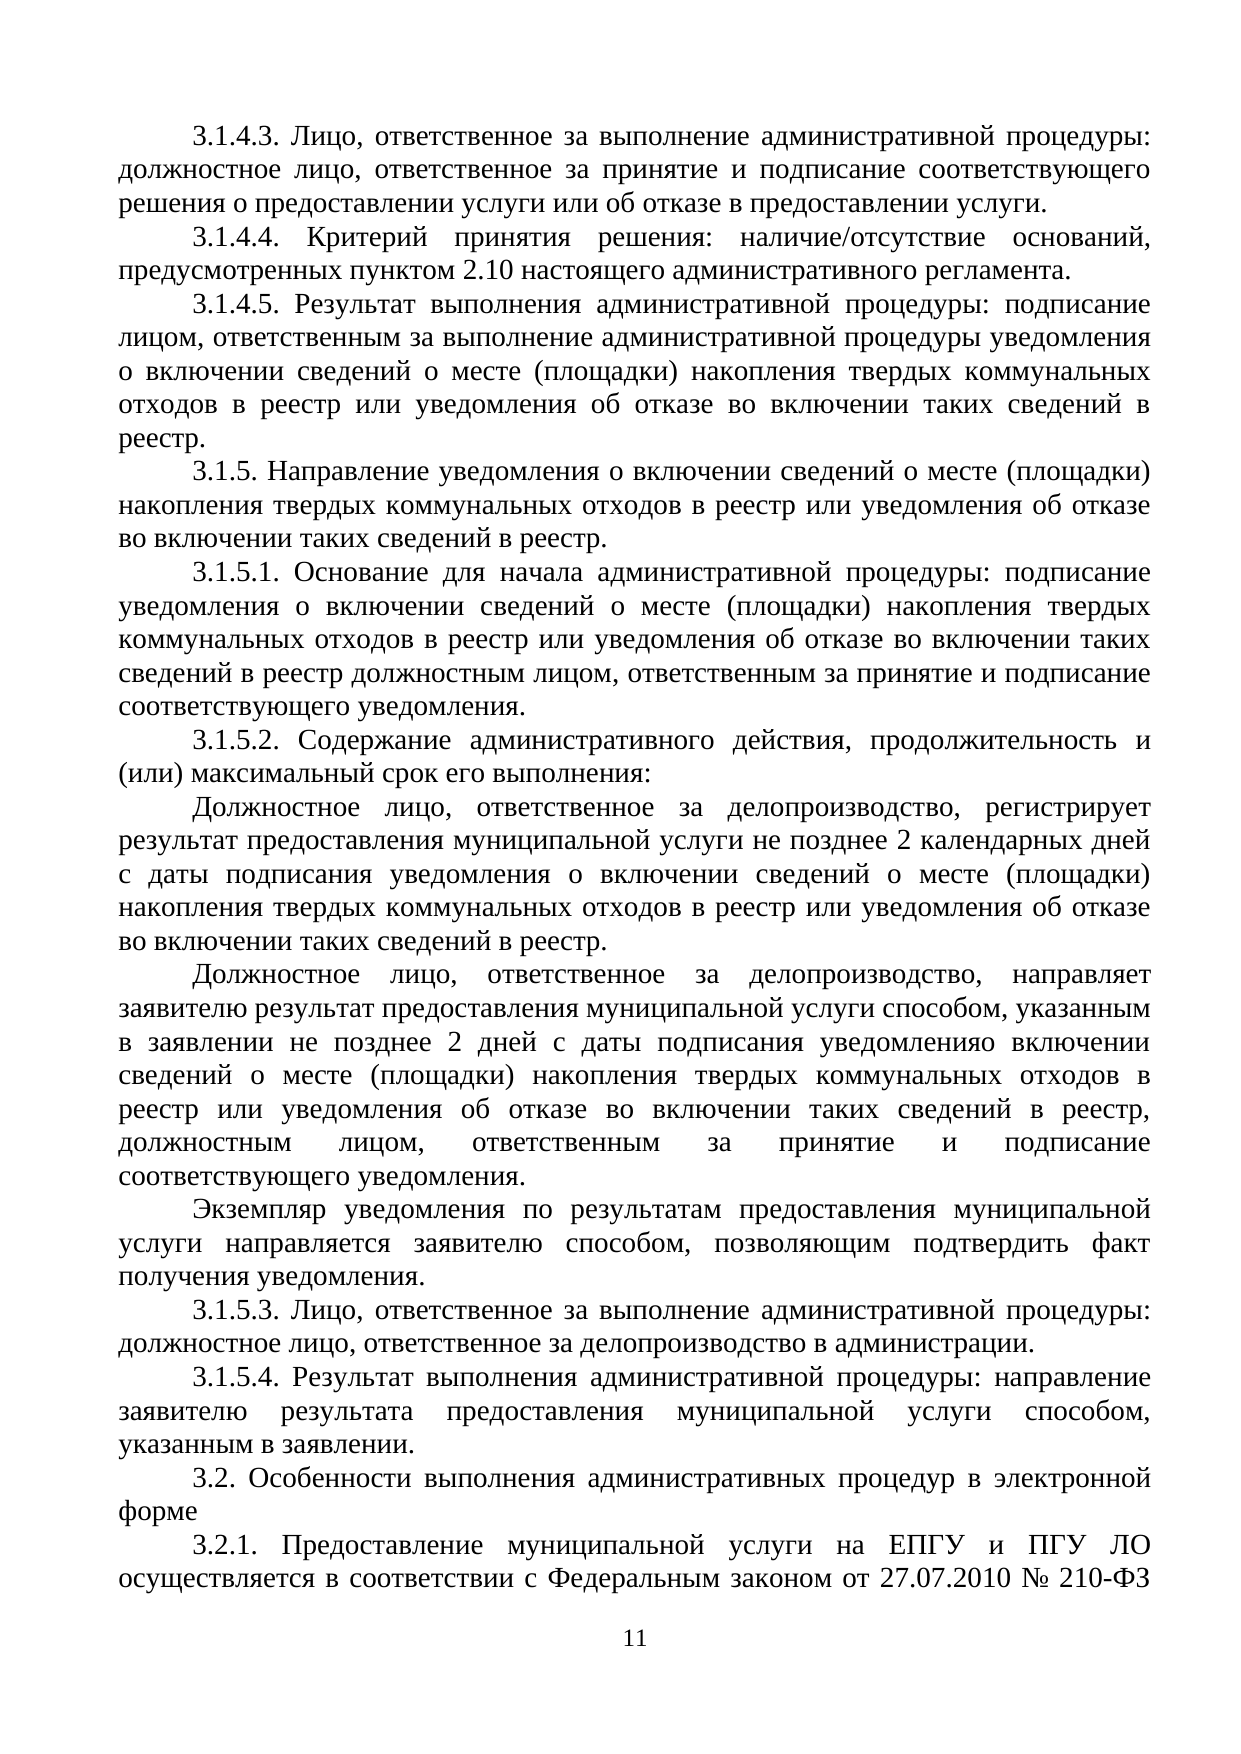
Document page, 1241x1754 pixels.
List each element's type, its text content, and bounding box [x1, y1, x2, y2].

text 3.1.4.3. Лицо, ответственное за выполнение административной процедуры: должностное лицо, ответственное за принятие и подписание соответствующего решения о предоставлении услуги или об отказе в предоставлении услуги. [118, 118, 1152, 219]
text Экземпляр уведомления по результатам предоставления муниципальной услуги направляется заявителю способом, позволяющим подтвердить факт получения уведомления. [118, 1191, 1152, 1292]
title 3.1.5.4. Результат выполнения административной процедуры: направление заявителю результата предоставления муниципальной услуги способом, указанным в заявлении. [118, 1359, 1152, 1460]
text 3.2. Особенности выполнения административных процедур в электронной форме [118, 1460, 1152, 1527]
text 3.1.4.5. Результат выполнения административной процедуры: подписание лицом, ответственным за выполнение административной процедуры уведомления о включении сведений о месте (площадки) накопления твердых коммунальных отходов в реестр или уведомления об отказе во включении таких сведений в реестр. [118, 286, 1152, 453]
text Должностное лицо, ответственное за делопроизводство, направляет заявителю результат предоставления муниципальной услуги способом, указанным в заявлении не позднее 2 дней с даты подписания уведомленияо включении сведений о месте (площадки) накопления твердых коммунальных отходов в реестр или уведомления об отказе во включении таких сведений в реестр, должностным лицом, ответственным за принятие и подписание соответствующего уведомления. [118, 957, 1152, 1191]
text 3.1.5.3. Лицо, ответственное за выполнение административной процедуры: должностное лицо, ответственное за делопроизводство в администрации. [118, 1292, 1152, 1359]
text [118, 1527, 1152, 1594]
text 3.1.5.2. Содержание административного действия, продолжительность и (или) максимальный срок его выполнения: [118, 722, 1152, 789]
text 3.1.5. Направление уведомления о включении сведений о месте (площадки) накопления твердых коммунальных отходов в реестр или уведомления об отказе во включении таких сведений в реестр. [118, 453, 1152, 554]
text 3.1.5.1. Основание для начала административной процедуры: подписание уведомления о включении сведений о месте (площадки) накопления твердых коммунальных отходов в реестр или уведомления об отказе во включении таких сведений в реестр должностным лицом, ответственным за принятие и подписание соответствующего уведомления. [118, 554, 1152, 722]
text 3.1.4.4. Критерий принятия решения: наличие/отсутствие оснований, предусмотренных пунктом 2.10 настоящего административного регламента. [118, 219, 1152, 286]
text Должностное лицо, ответственное за делопроизводство, регистрирует результат предоставления муниципальной услуги не позднее 2 календарных дней с даты подписания уведомления о включении сведений о месте (площадки) накопления твердых коммунальных отходов в реестр или уведомления об отказе во включении таких сведений в реестр. [118, 789, 1152, 957]
